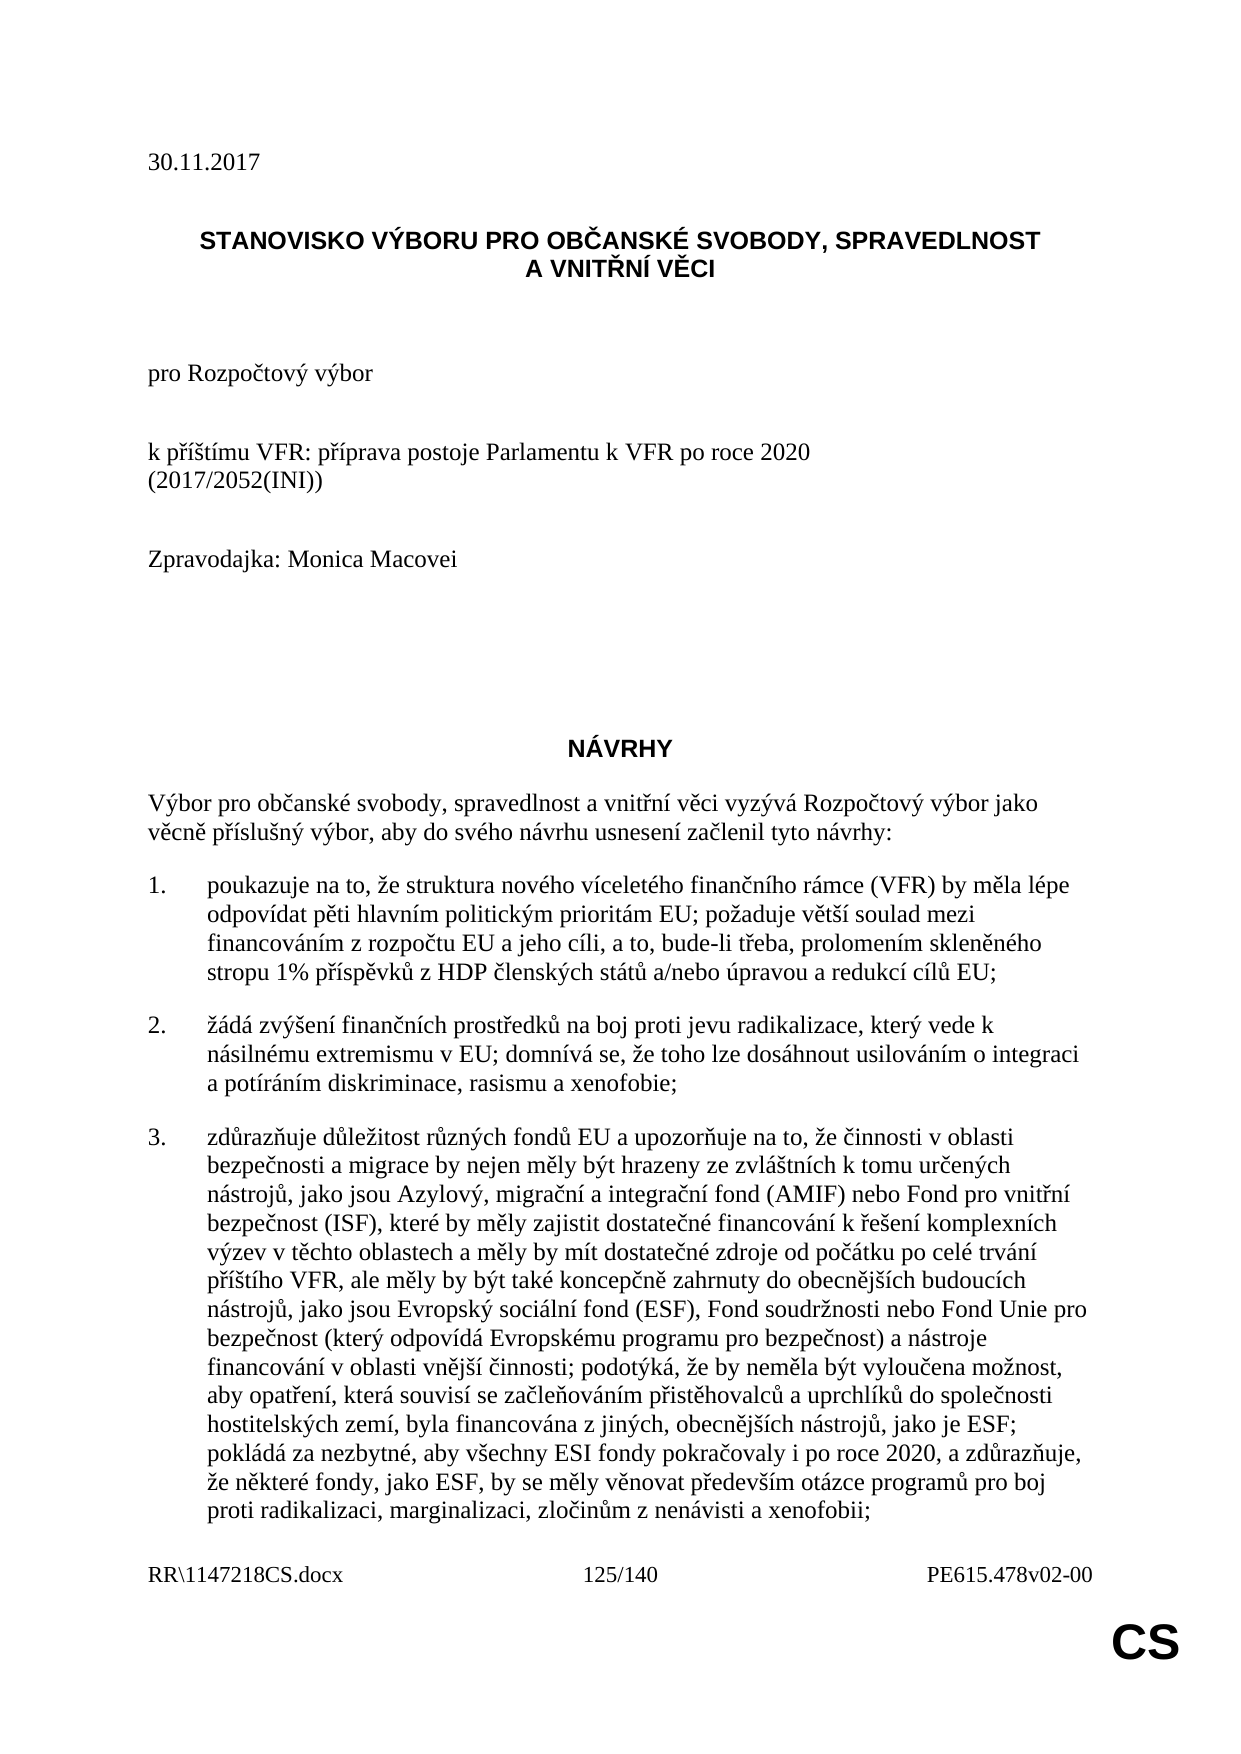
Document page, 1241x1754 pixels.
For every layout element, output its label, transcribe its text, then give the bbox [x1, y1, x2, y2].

text 1. poukazuje na to, že struktura nového víceletého finančního rámce (VFR) by měla lépe odpovídat pěti hlavním politickým prioritám EU; požaduje větší soulad mezi financováním z rozpočtu EU a jeho cíli, a to, bude-li třeba, prolomením skleněného stropu 1% příspěvků z HDP členských států a/nebo úpravou a redukcí cílů EU; [148, 871, 1092, 986]
text <Titre>k příštímu VFR: příprava postoje Parlamentu k VFR po roce 2020</Titre> [148, 437, 1092, 466]
text <DocRef>(2017/2052(INI))</DocRef> [148, 466, 1092, 494]
text 3. zdůrazňuje důležitost různých fondů EU a upozorňuje na to, že činnosti v oblasti bezpečnosti a migrace by nejen měly být hrazeny ze zvláštních k tomu určených nástrojů, jako jsou Azylový, migrační a integrační fond (AMIF) nebo Fond pro vnitřní bezpečnost (ISF), které by měly zajistit dostatečné financování k řešení komplexních výzev v těchto oblastech a měly by mít dostatečné zdroje od počátku po celé trvání příštího VFR, ale měly by být také koncepčně zahrnuty do obecnějších budoucích nástrojů, jako jsou Evropský sociální fond (ESF), Fond soudržnosti nebo Fond Unie pro bezpečnost (který odpovídá Evropskému programu pro bezpečnost) a nástroje financování v oblasti vnější činnosti; podotýká, že by neměla být vyloučena možnost, aby opatření, která souvisí se začleňováním přistěhovalců a uprchlíků do společnosti hostitelských zemí, byla financována z jiných, obecnějších nástrojů, jako je ESF; pokládá za nezbytné, aby všechny ESI fondy pokračovaly i po roce 2020, a zdůrazňuje, že některé fondy, jako ESF, by se měly věnovat především otázce programů pro boj proti radikalizaci, marginalizaci, zločinům z nenávisti a xenofobii; [148, 1122, 1092, 1524]
subtitle NÁVRHY [148, 734, 1092, 763]
text 2. žádá zvýšení finančních prostředků na boj proti jevu radikalizace, který vede k násilnému extremismu v EU; domnívá se, že toho lze dosáhnout usilováním o integraci a potíráním diskriminace, rasismu a xenofobie; [148, 1011, 1092, 1097]
subtitle STANOVISKO <CommissionResp>Výboru pro občanské svobody, spravedlnost a vnitřní věci</CommissionResp> [148, 226, 1092, 283]
text Zpravodajka: <Depute>Monica Macovei</Depute> [148, 544, 1092, 573]
text <CommissionInt>pro Rozpočtový výbor</CommissionInt> [148, 358, 1092, 387]
text Výbor pro občanské svobody, spravedlnost a vnitřní věci vyzývá Rozpočtový výbor jako věcně příslušný výbor, aby do svého návrhu usnesení začlenil tyto návrhy: [148, 788, 1092, 846]
text <Date>{30/11/2017}30.11.2017</Date> [148, 147, 1092, 176]
